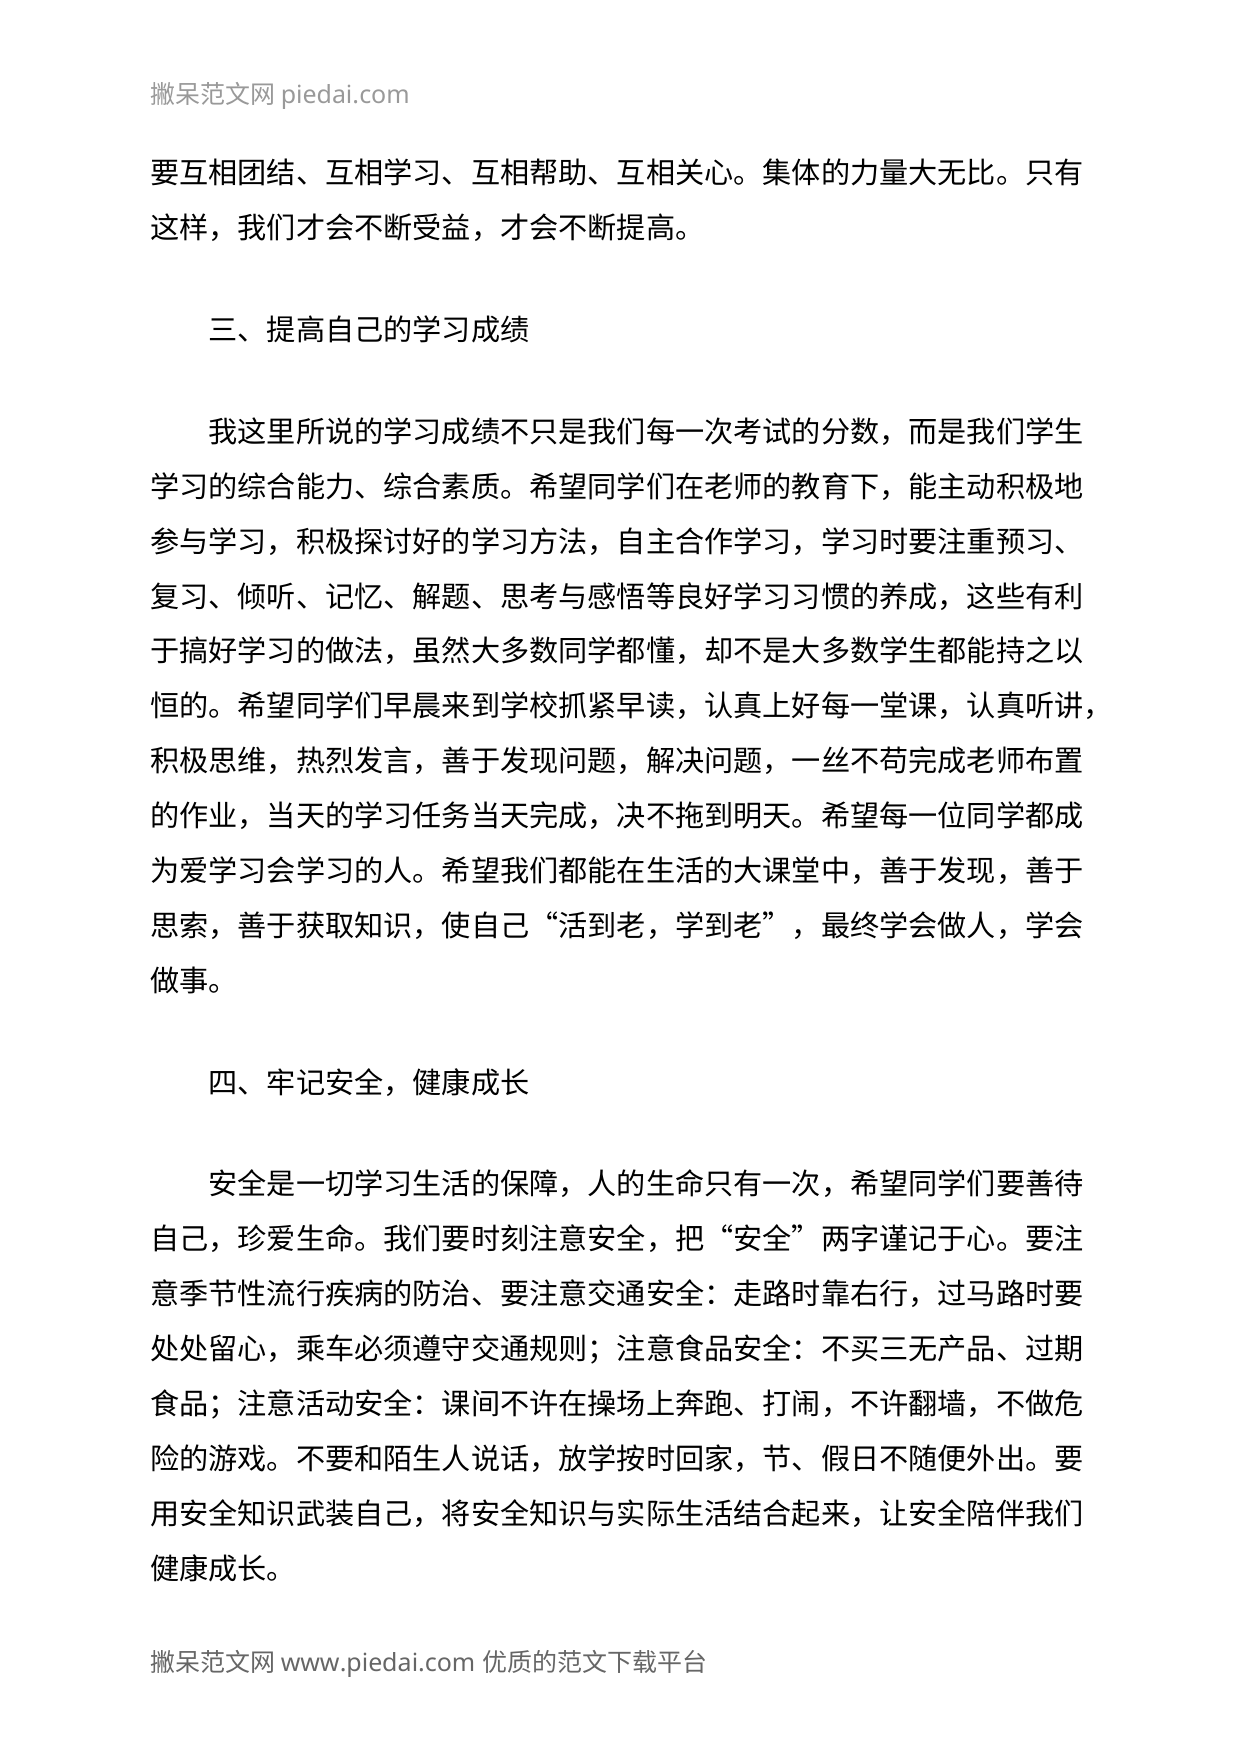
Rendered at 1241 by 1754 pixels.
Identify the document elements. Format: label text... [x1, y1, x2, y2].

text 三、提高自己的学习成绩 [150, 307, 1090, 349]
text 安全是一切学习生活的保障，人的生命只有一次，希望同学们要善待自己，珍爱生命。我们要时刻注意安全，把“安全”两字谨记于心。要注意季节性流行疾病的防治、要注意交通安全：走路时靠右行，过马路时要处处留心，乘车必须遵守交通规则；注意食品安全：不买三无产品、过期食品；注意活动安全：课间不许在操场上奔跑、打闹，不许翻墙，不做危险的游戏。不要和陌生人说话，放学按时回家，节、假日不随便外出。要用安全知识武装自己，将安全知识与实际生活结合起来，让安全陪伴我们健康成长。 [150, 1161, 1090, 1587]
text 我这里所说的学习成绩不只是我们每一次考试的分数，而是我们学生学习的综合能力、综合素质。希望同学们在老师的教育下，能主动积极地参与学习，积极探讨好的学习方法，自主合作学习，学习时要注重预习、复习、倾听、记忆、解题、思考与感悟等良好学习习惯的养成，这些有利于搞好学习的做法，虽然大多数同学都懂，却不是大多数学生都能持之以恒的。希望同学们早晨来到学校抓紧早读，认真上好每一堂课，认真听讲，积极思维，热烈发言，善于发现问题，解决问题，一丝不苟完成老师布置的作业，当天的学习任务当天完成，决不拖到明天。希望每一位同学都成为爱学习会学习的人。希望我们都能在生活的大课堂中，善于发现，善于思索，善于获取知识，使自己“活到老，学到老”，最终学会做人，学会做事。 [150, 408, 1090, 1000]
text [150, 150, 1090, 247]
text 四、牢记安全，健康成长 [150, 1059, 1090, 1101]
